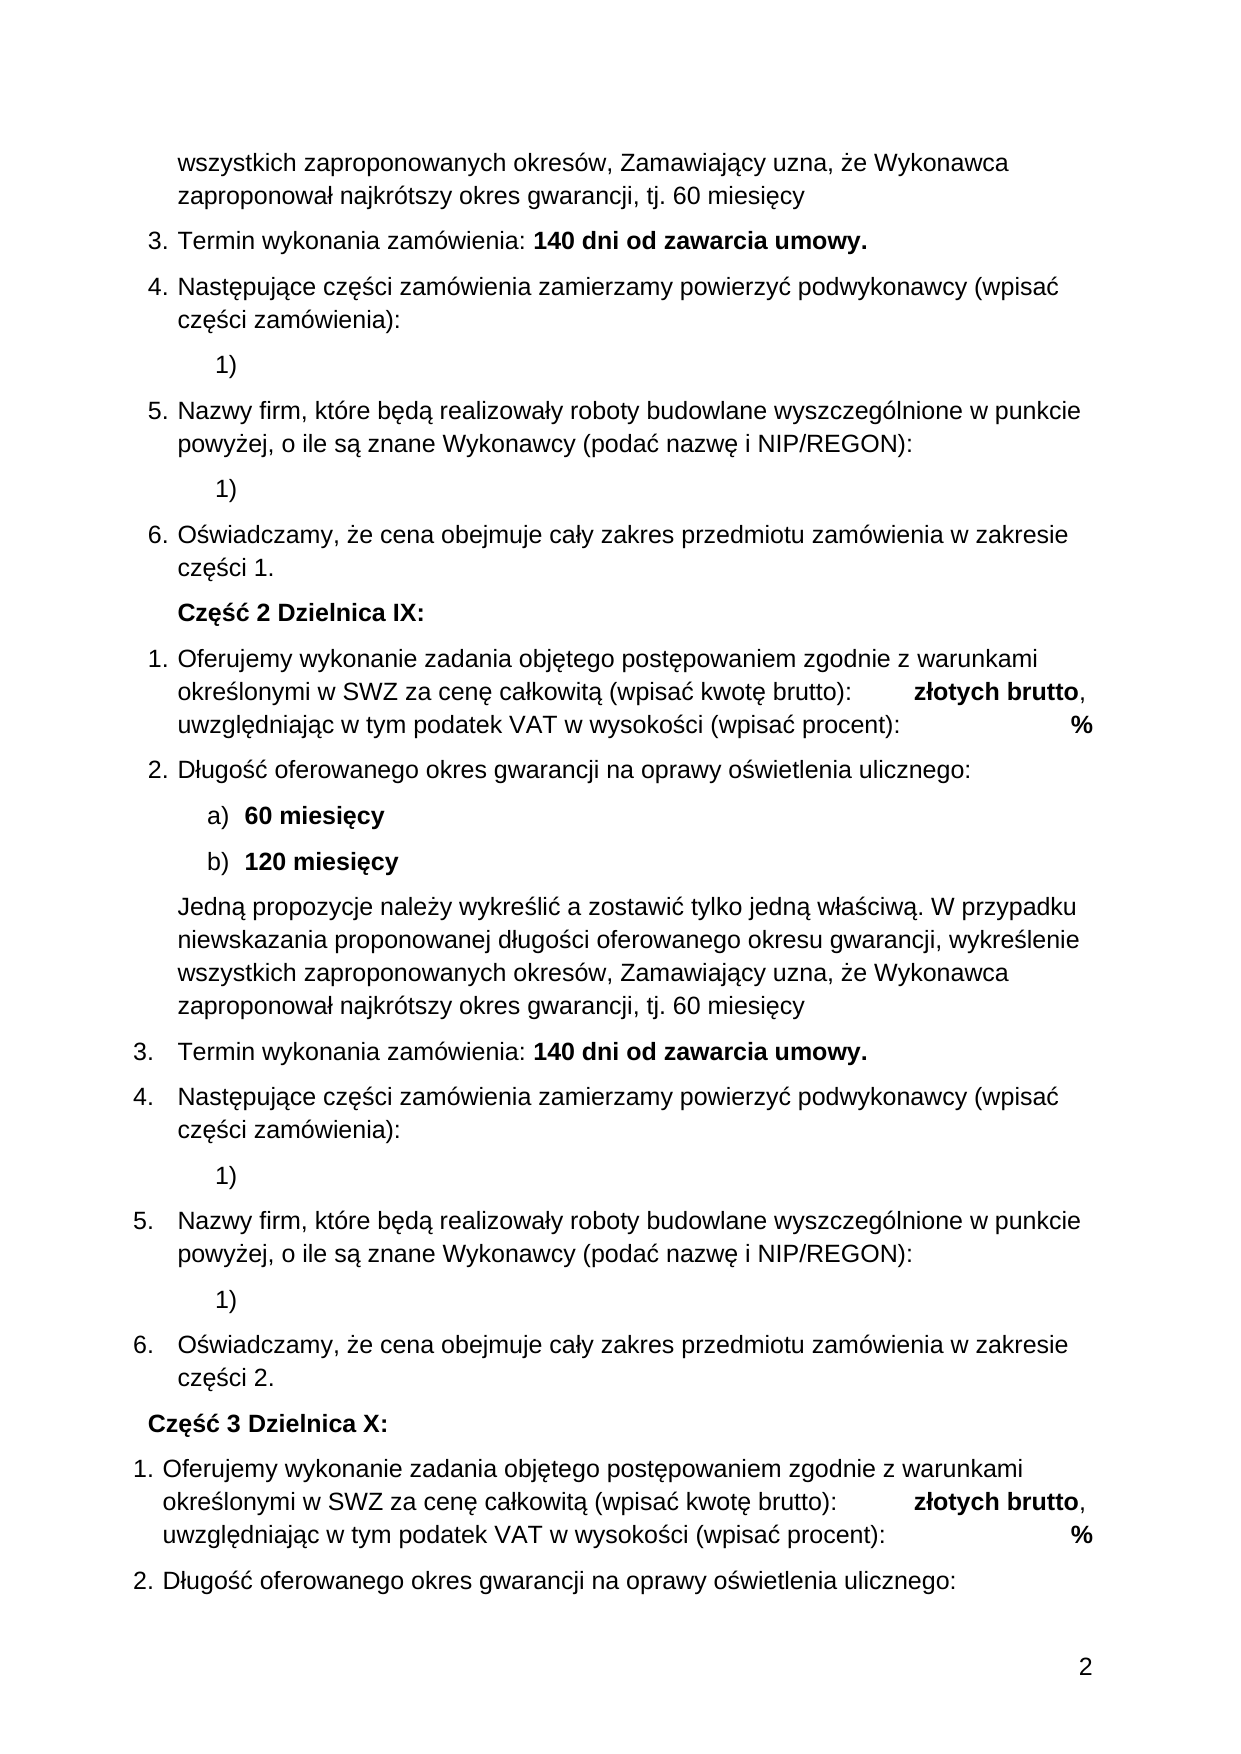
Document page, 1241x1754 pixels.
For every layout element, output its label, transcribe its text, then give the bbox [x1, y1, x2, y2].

list Termin wykonania zamówienia: 140 dni od zawarcia umowy. [148, 226, 1093, 255]
list Następujące części zamówienia zamierzamy powierzyć podwykonawcy (wpisać części zamówienia): [133, 1082, 1093, 1144]
list Oświadczamy, że cena obejmuje cały zakres przedmiotu zamówienia w zakresie części 1. [148, 520, 1093, 582]
list Długość oferowanego okres gwarancji na oprawy oświetlenia ulicznego: [148, 755, 1093, 784]
list 60 miesięcy [207, 801, 1093, 830]
list Oferujemy wykonanie zadania objętego postępowaniem zgodnie z warunkami określonymi w SWZ za cenę całkowitą (wpisać kwotę brutto): złotych brutto, uwzględniając w tym podatek VAT w wysokości (wpisać procent): % [148, 644, 1093, 739]
list Nazwy firm, które będą realizowały roboty budowlane wyszczególnione w punkcie powyżej, o ile są znane Wykonawcy (podać nazwę i NIP/REGON): [133, 1206, 1093, 1268]
list Oferujemy wykonanie zadania objętego postępowaniem zgodnie z warunkami określonymi w SWZ za cenę całkowitą (wpisać kwotę brutto): złotych brutto, uwzględniając w tym podatek VAT w wysokości (wpisać procent): % [133, 1454, 1093, 1549]
list Nazwy firm, które będą realizowały roboty budowlane wyszczególnione w punkcie powyżej, o ile są znane Wykonawcy (podać nazwę i NIP/REGON): [148, 396, 1093, 457]
text Część 3 Dzielnica X: [148, 1409, 1093, 1437]
list Termin wykonania zamówienia: 140 dni od zawarcia umowy. [133, 1037, 1093, 1065]
list Długość oferowanego okres gwarancji na oprawy oświetlenia ulicznego: [133, 1566, 1093, 1594]
list Następujące części zamówienia zamierzamy powierzyć podwykonawcy (wpisać części zamówienia): [148, 272, 1093, 333]
list Część 2 Dzielnica IX: [177, 598, 1093, 627]
list Oświadczamy, że cena obejmuje cały zakres przedmiotu zamówienia w zakresie części 2. [133, 1330, 1093, 1392]
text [177, 148, 1093, 209]
list 120 miesięcy [207, 846, 1093, 875]
